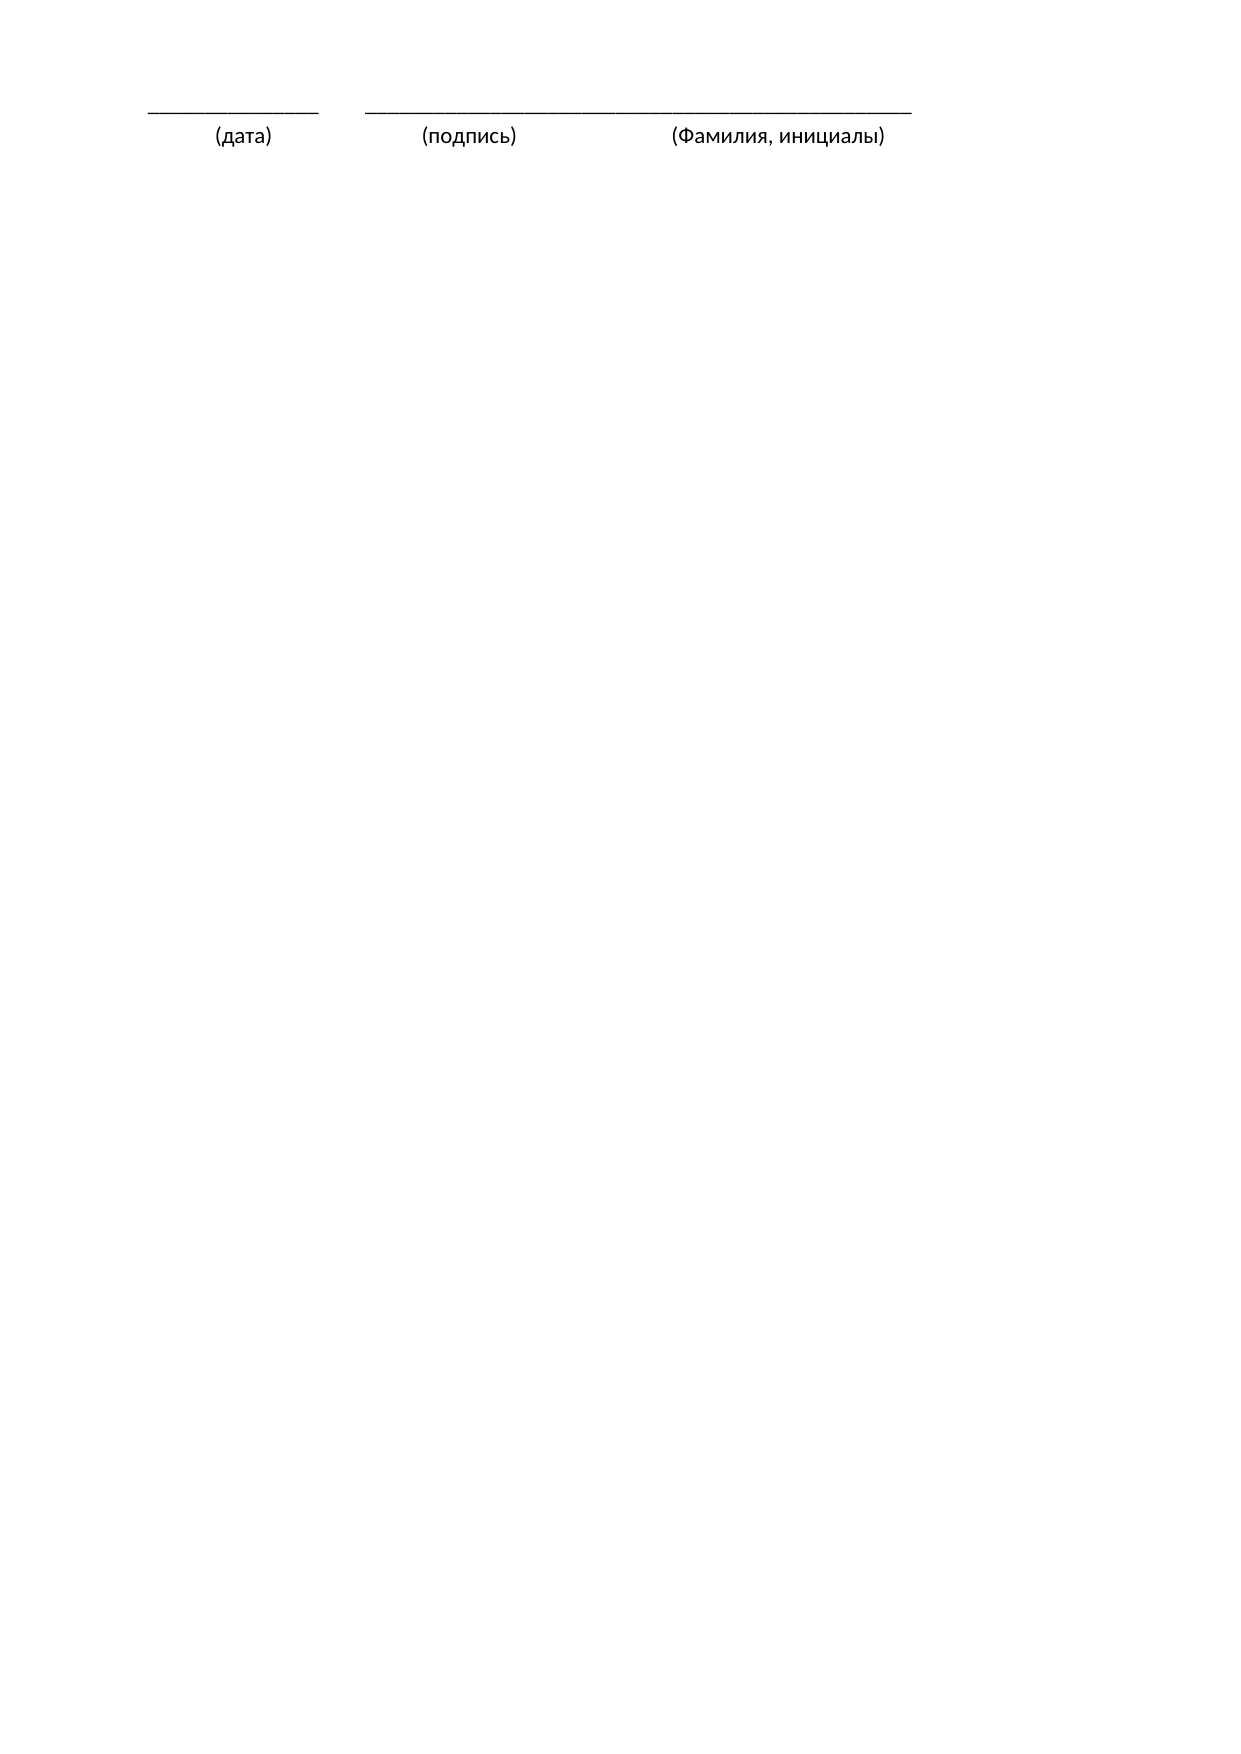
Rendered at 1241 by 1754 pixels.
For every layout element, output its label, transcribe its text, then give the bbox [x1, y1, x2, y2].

table_cell _______________ ________________________________________________ (дата) (подпись) (Фамилия, инициалы) [136, 89, 1152, 173]
